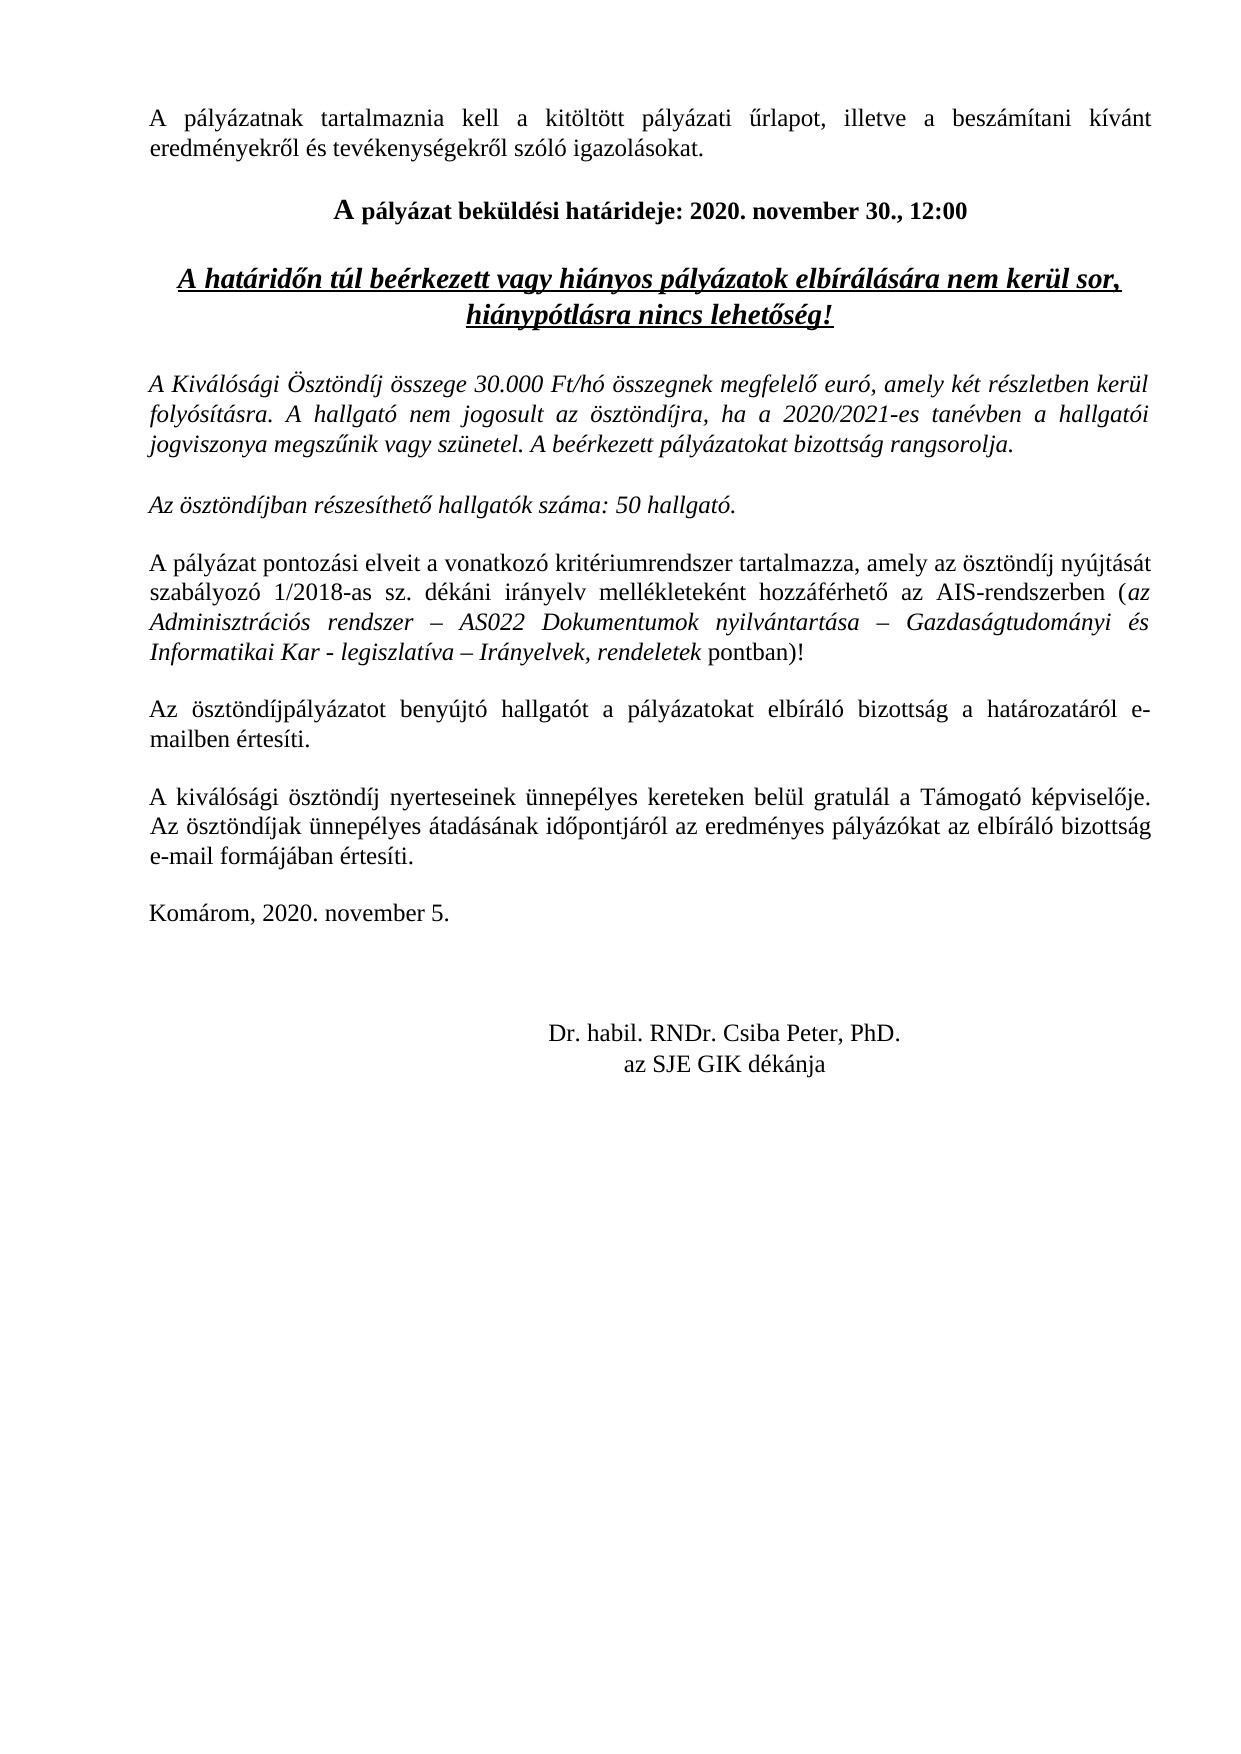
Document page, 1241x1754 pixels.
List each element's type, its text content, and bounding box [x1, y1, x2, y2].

text A kiválósági ösztöndíj nyerteseinek ünnepélyes kereteken belül gratulál a Támogató képviselője. Az ösztöndíjak ünnepélyes átadásának időpontjáról az eredményes pályázókat az elbíráló bizottság e-mail formájában értesíti. [148, 782, 1152, 869]
text A határidőn túl beérkezett vagy hiányos pályázatok elbírálására nem kerül sor, hiánypótlásra nincs lehetőség! [150, 261, 1152, 331]
text az SJE GIK dékánja [297, 1049, 1152, 1078]
text A pályázat pontozási elveit a vonatkozó kritériumrendszer tartalmazza, amely az ösztöndíj nyújtását szabályozó 1/2018-as sz. dékáni irányelv mellékleteként hozzáférhető az AIS-rendszerben (az Adminisztrációs rendszer – AS022 Dokumentumok nyilvántartása – Gazdaságtudományi és Informatikai Kar - legiszlatíva – Irányelvek, rendeletek pontban)! [148, 548, 1152, 665]
text A Kiválósági Ösztöndíj összege 30.000 Ft/hó összegnek megfelelő euró, amely két részletben kerül folyósításra. A hallgató nem jogosult az ösztöndíjra, ha a 2020/2021-es tanévben a hallgatói jogviszonya megszűnik vagy szünetel. A beérkezett pályázatokat bizottság rangsorolja. [148, 369, 1152, 458]
text A pályázat beküldési határideje: 2020. november 30., 12:00 [148, 192, 1152, 226]
text Dr. habil. RNDr. Csiba Peter, PhD. [297, 1018, 1152, 1047]
text Az ösztöndíjpályázatot benyújtó hallgatót a pályázatokat elbíráló bizottság a határozatáról e-mailben értesíti. [148, 694, 1152, 753]
text A pályázatnak tartalmaznia kell a kitöltött pályázati űrlapot, illetve a beszámítani kívánt eredményekről és tevékenységekről szóló igazolásokat. [148, 103, 1152, 162]
text Az ösztöndíjban részesíthető hallgatók száma: 50 hallgató. [148, 490, 1152, 519]
text Komárom, 2020. november 5. [148, 898, 1152, 927]
